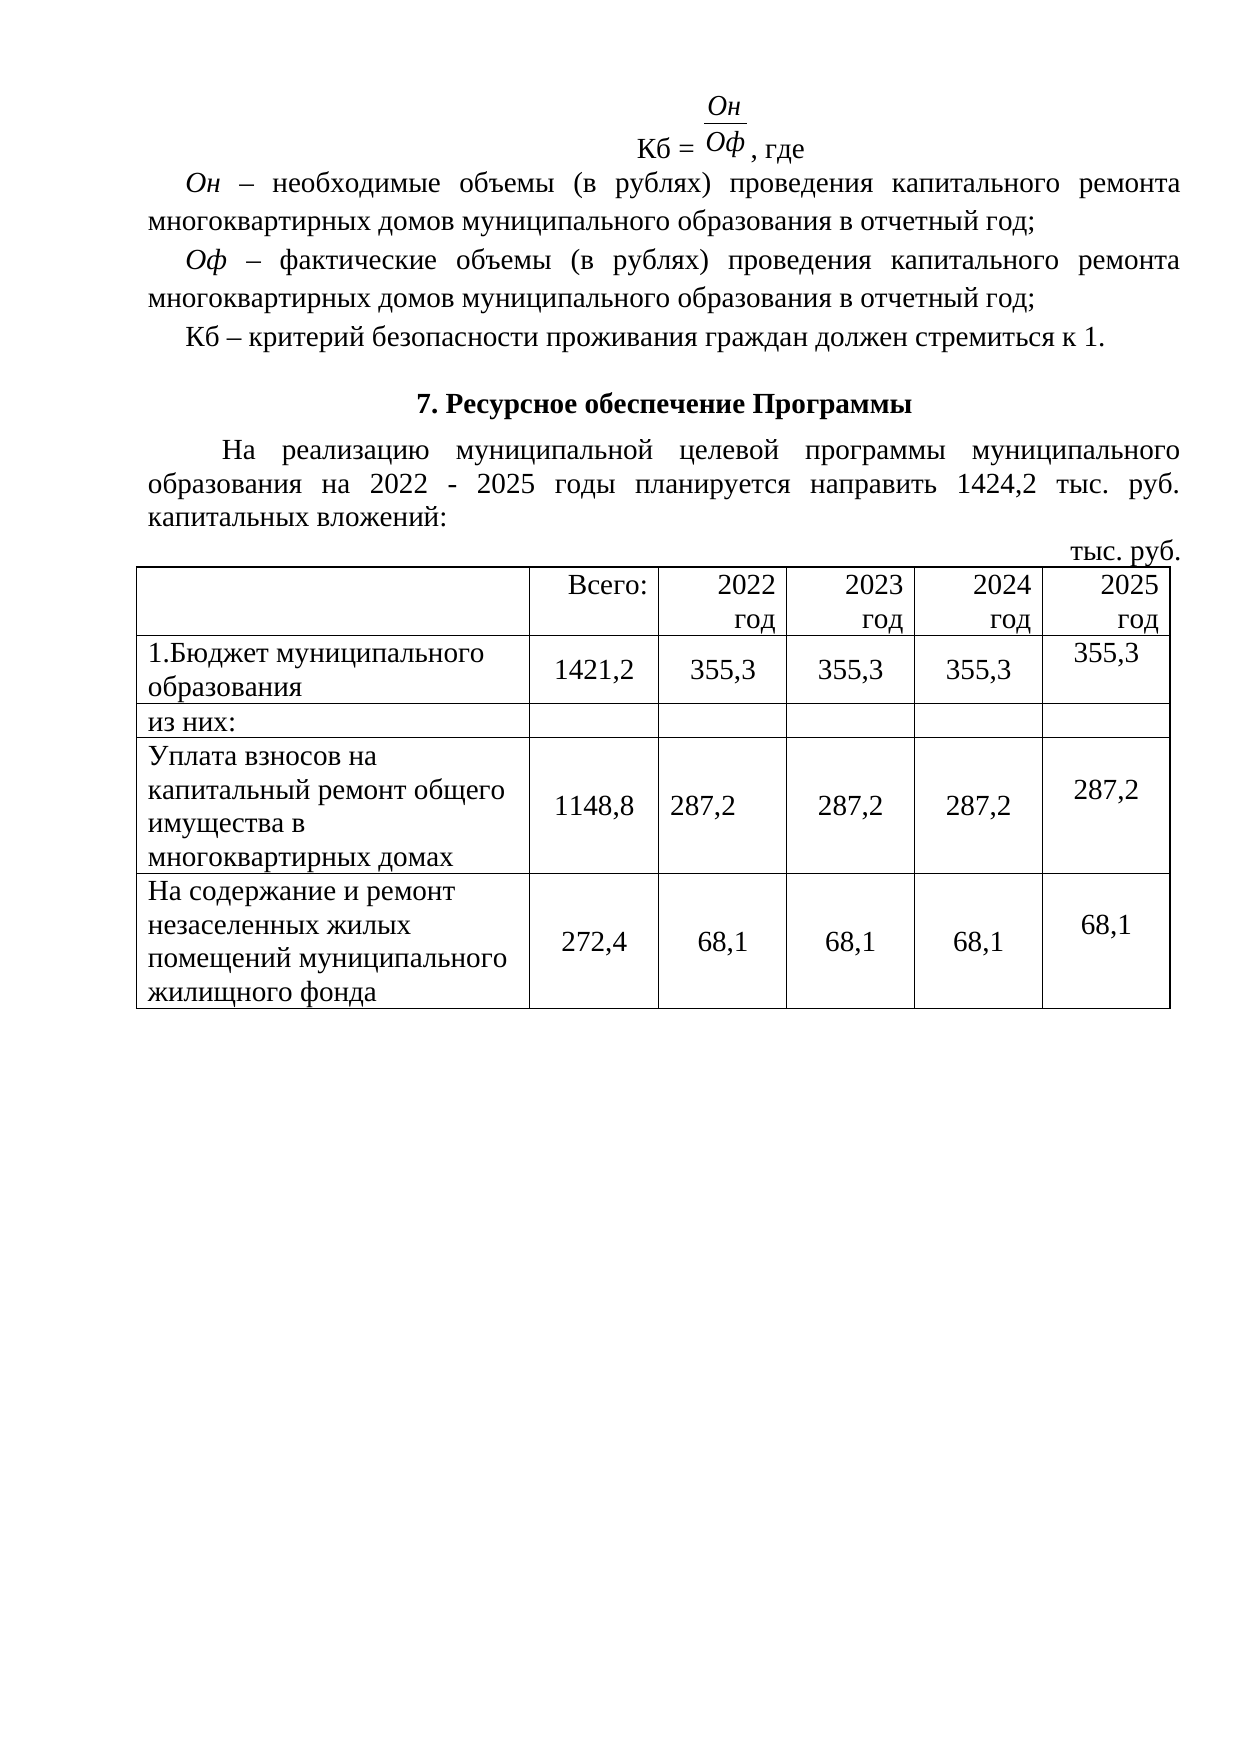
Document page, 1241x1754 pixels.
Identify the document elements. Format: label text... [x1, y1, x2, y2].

text тыс. руб. [148, 533, 1181, 566]
table_header [137, 568, 529, 634]
text Оф – фактические объемы (в рублях) проведения капитального ремонта многоквартирных домов муниципального образования в отчетный год; [148, 242, 1181, 314]
table_cell 287,2 [659, 738, 786, 872]
table_header 2023 год [787, 568, 914, 634]
table_cell 68,1 [1043, 874, 1169, 1008]
table_cell [787, 704, 914, 737]
table_cell [530, 704, 658, 737]
table_cell 68,1 [787, 874, 914, 1008]
table_cell 1.Бюджет муниципального образования [137, 636, 529, 703]
table_cell из них: [137, 704, 529, 737]
table_cell 355,3 [787, 636, 914, 703]
table_cell 355,3 [1043, 636, 1169, 703]
table_cell [915, 704, 1042, 737]
table_header Всего: [530, 568, 658, 634]
table_cell 1148,8 [530, 738, 658, 872]
table_cell [1043, 704, 1169, 737]
table_cell 355,3 [659, 636, 786, 703]
table_header 2024 год [915, 568, 1042, 634]
table_cell 272,4 [530, 874, 658, 1008]
table_cell На содержание и ремонт незаселенных жилых помещений муниципального жилищного фонда [137, 874, 529, 1008]
text 7. Ресурсное обеспечение Программы [148, 386, 1181, 420]
table_header 2022 год [659, 568, 786, 634]
table_cell Уплата взносов на капитальный ремонт общего имущества в многоквартирных домах [137, 738, 529, 872]
table_cell 1421,2 [530, 636, 658, 703]
table_cell 68,1 [915, 874, 1042, 1008]
text Он – необходимые объемы (в рублях) проведения капитального ремонта многоквартирных домов муниципального образования в отчетный год; [148, 165, 1181, 237]
table_cell 287,2 [1043, 738, 1169, 872]
text На реализацию муниципальной целевой программы муниципального образования на 2022 - 2025 годы планируется направить 1424,2 тыс. руб. капитальных вложений: [148, 432, 1181, 533]
table_cell 68,1 [659, 874, 786, 1008]
table_cell [659, 704, 786, 737]
table_cell 355,3 [915, 636, 1042, 703]
table_cell 287,2 [787, 738, 914, 872]
table_cell 287,2 [915, 738, 1042, 872]
text Кб = , где [185, 90, 1181, 165]
text Кб – критерий безопасности проживания граждан должен стремиться к 1. [148, 319, 1181, 352]
table_header 2025 год [1043, 568, 1169, 634]
